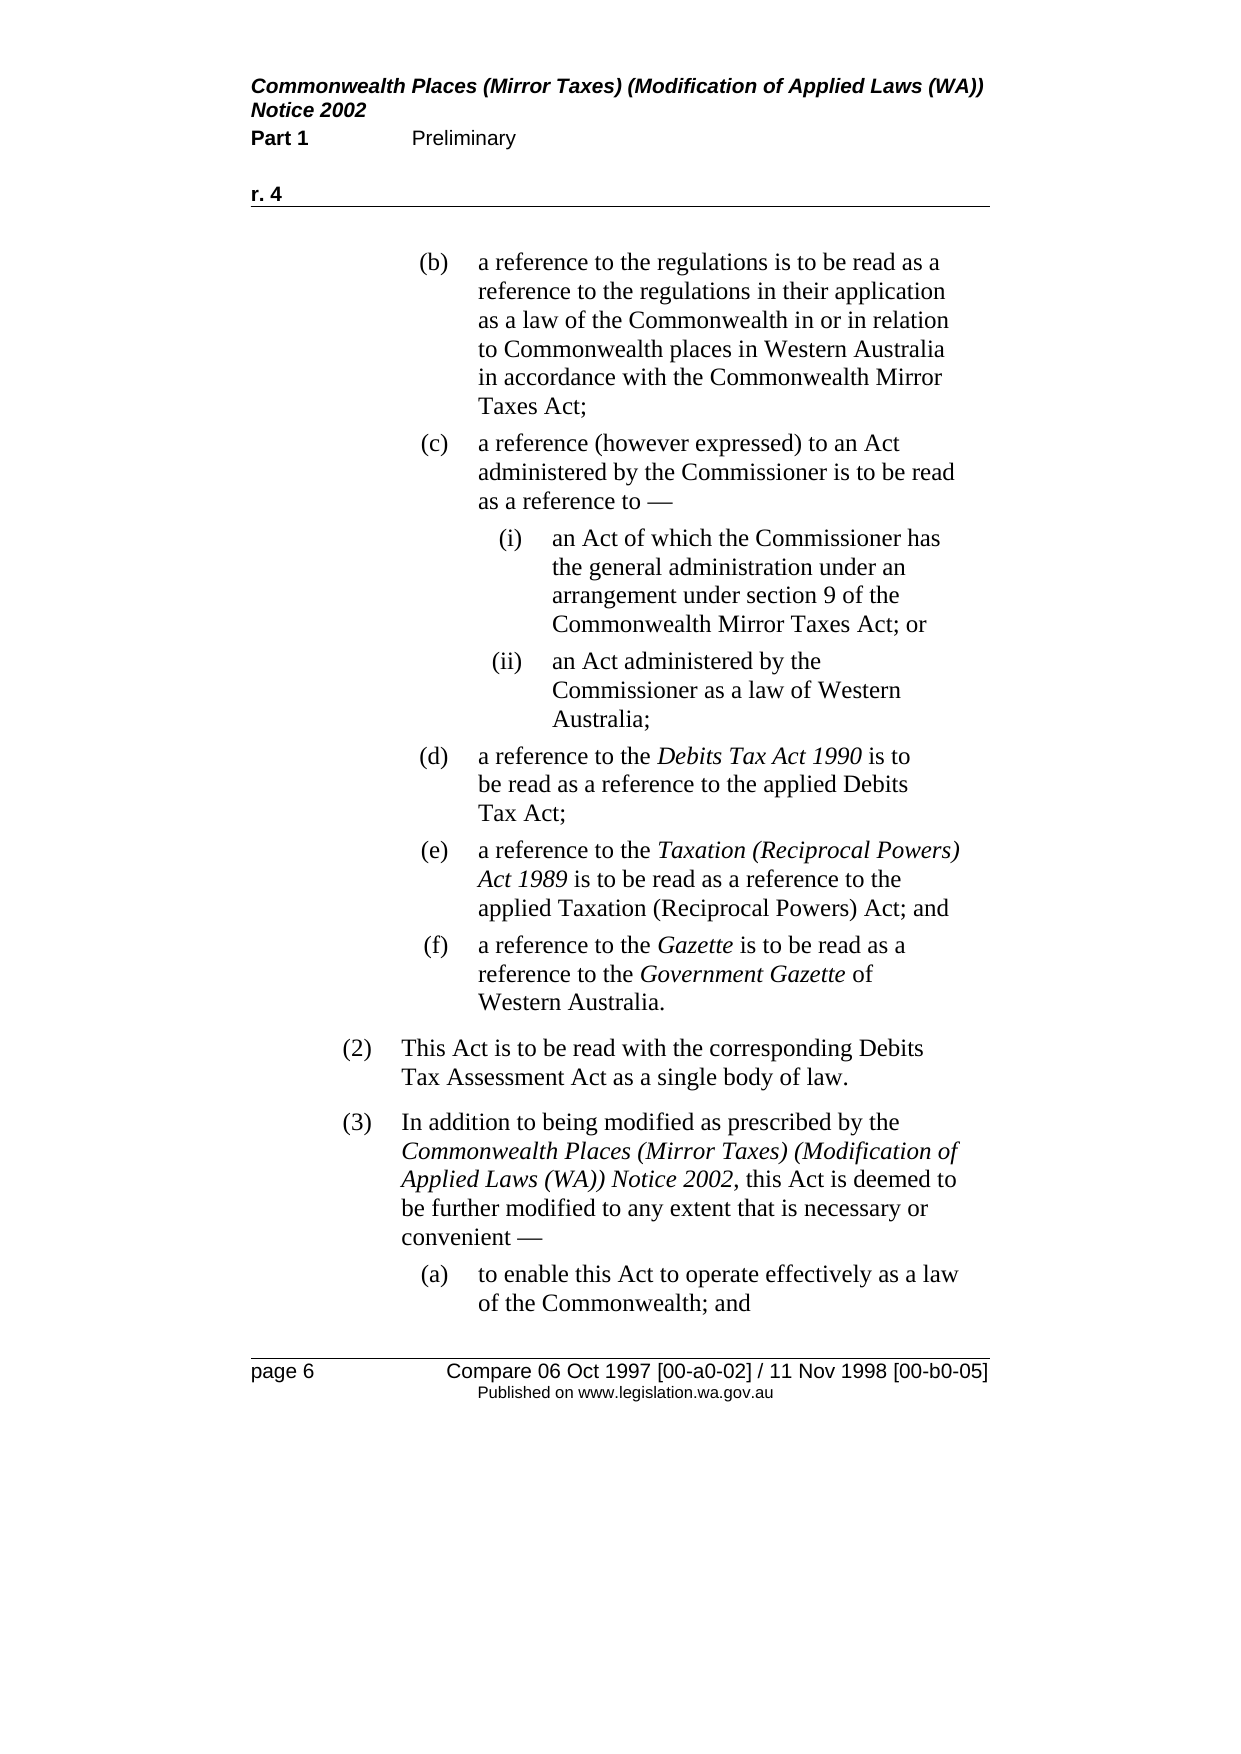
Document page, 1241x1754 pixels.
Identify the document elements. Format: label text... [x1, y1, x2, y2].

text (ii) an Act administered by the Commissioner as a law of Western Australia; [463, 646, 960, 732]
text (i) an Act of which the Commissioner has the general administration under an arrangement under section 9 of the Commonwealth Mirror Taxes Act; or [463, 523, 960, 638]
text (3) In addition to being modified as prescribed by the Commonwealth Places (Mirror Taxes) (Modification of Applied Laws (WA)) Notice 2002, this Act is deemed to be further modified to any extent that is necessary or convenient — [312, 1107, 960, 1251]
text (f) a reference to the Gazette is to be read as a reference to the Government Gazette of Western Australia. [389, 930, 960, 1016]
text (2) This Act is to be read with the corresponding Debits Tax Assessment Act as a single body of law. [312, 1033, 960, 1090]
text (a) to enable this Act to operate effectively as a law of the Commonwealth; and [389, 1259, 960, 1317]
text (c) a reference (however expressed) to an Act administered by the Commissioner is to be read as a reference to — [389, 428, 960, 514]
text (d) a reference to the Debits Tax Act 1990 is to be read as a reference to the applied Debits Tax Act; [389, 741, 960, 827]
text (b) a reference to the regulations is to be read as a reference to the regulations in their application as a law of the Commonwealth in or in relation to Commonwealth places in Western Australia in accordance with the Commonwealth Mirror Taxes Act; [389, 247, 960, 420]
text (e) a reference to the Taxation (Reciprocal Powers) Act 1989 is to be read as a reference to the applied Taxation (Reciprocal Powers) Act; and [389, 835, 960, 922]
